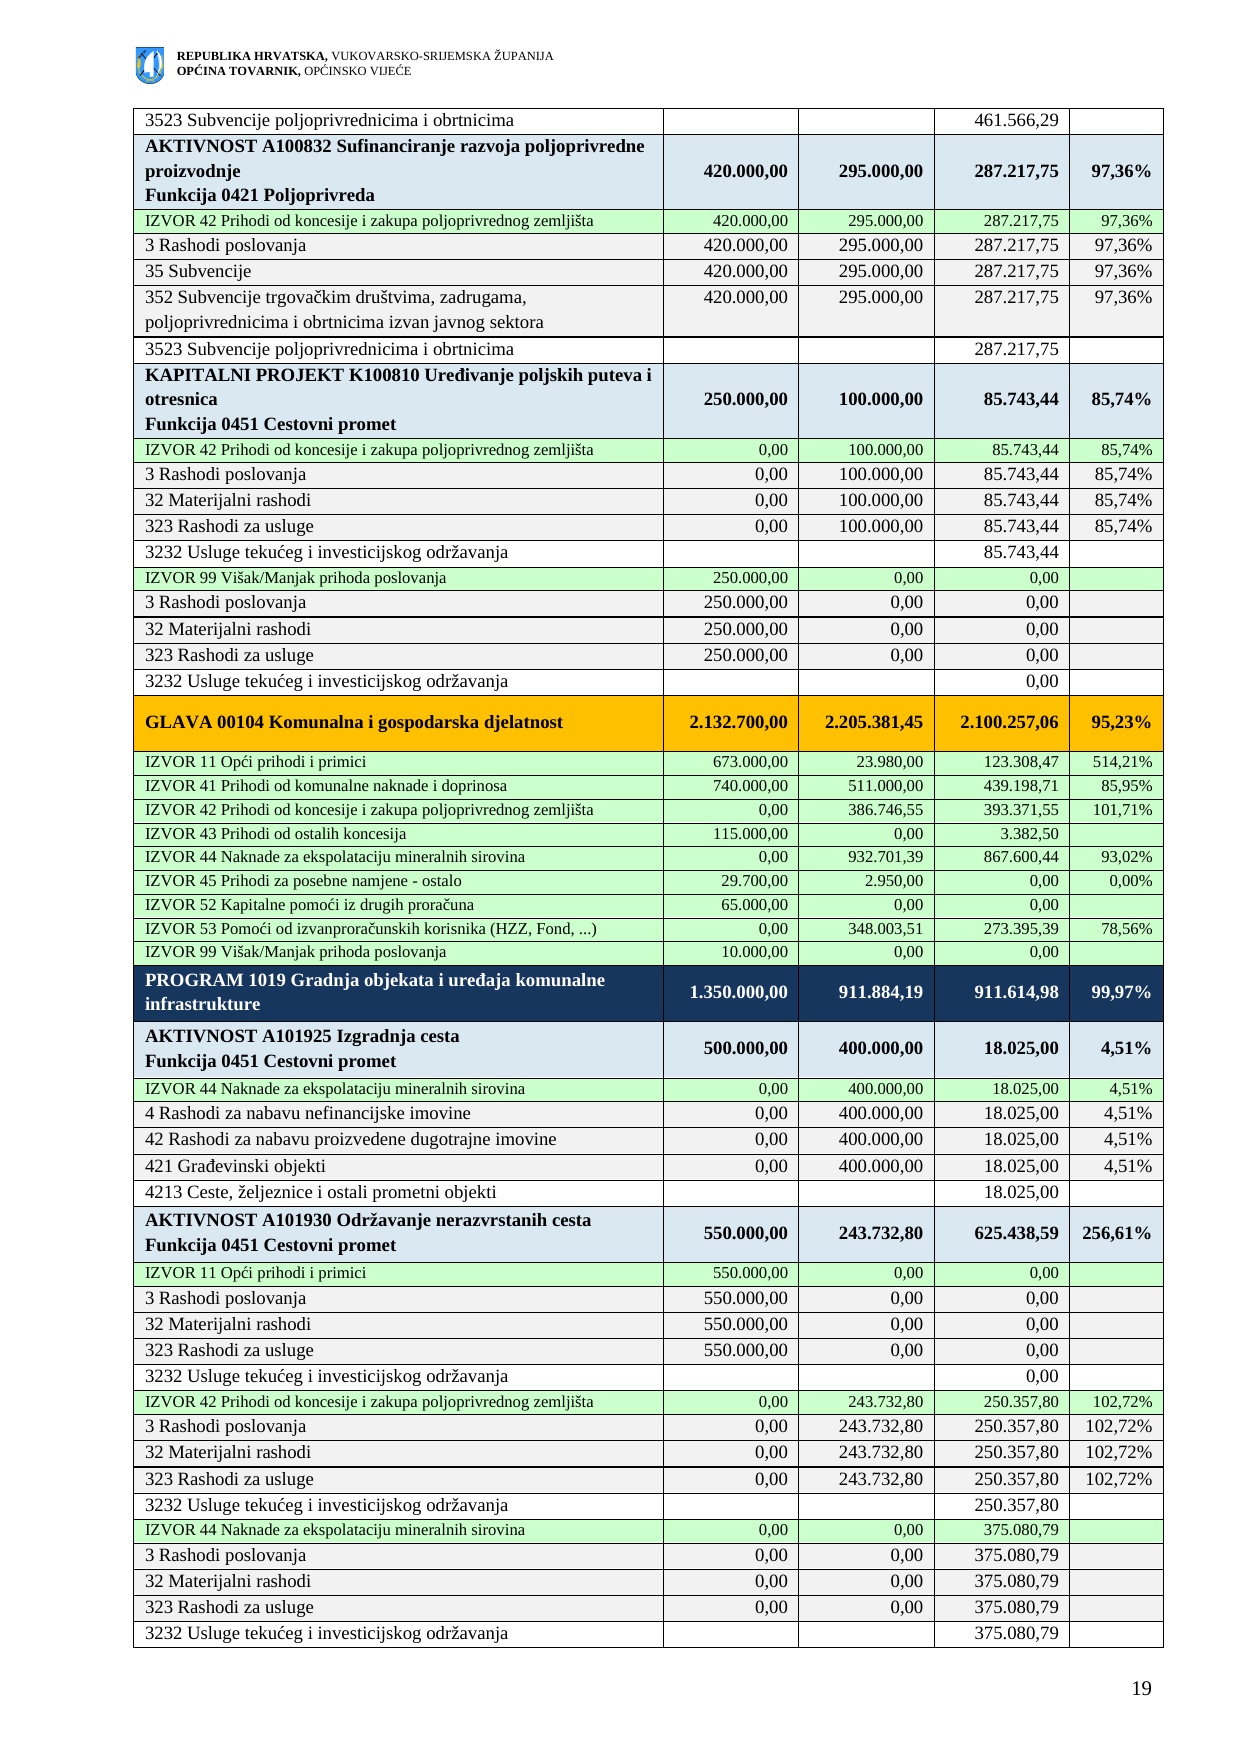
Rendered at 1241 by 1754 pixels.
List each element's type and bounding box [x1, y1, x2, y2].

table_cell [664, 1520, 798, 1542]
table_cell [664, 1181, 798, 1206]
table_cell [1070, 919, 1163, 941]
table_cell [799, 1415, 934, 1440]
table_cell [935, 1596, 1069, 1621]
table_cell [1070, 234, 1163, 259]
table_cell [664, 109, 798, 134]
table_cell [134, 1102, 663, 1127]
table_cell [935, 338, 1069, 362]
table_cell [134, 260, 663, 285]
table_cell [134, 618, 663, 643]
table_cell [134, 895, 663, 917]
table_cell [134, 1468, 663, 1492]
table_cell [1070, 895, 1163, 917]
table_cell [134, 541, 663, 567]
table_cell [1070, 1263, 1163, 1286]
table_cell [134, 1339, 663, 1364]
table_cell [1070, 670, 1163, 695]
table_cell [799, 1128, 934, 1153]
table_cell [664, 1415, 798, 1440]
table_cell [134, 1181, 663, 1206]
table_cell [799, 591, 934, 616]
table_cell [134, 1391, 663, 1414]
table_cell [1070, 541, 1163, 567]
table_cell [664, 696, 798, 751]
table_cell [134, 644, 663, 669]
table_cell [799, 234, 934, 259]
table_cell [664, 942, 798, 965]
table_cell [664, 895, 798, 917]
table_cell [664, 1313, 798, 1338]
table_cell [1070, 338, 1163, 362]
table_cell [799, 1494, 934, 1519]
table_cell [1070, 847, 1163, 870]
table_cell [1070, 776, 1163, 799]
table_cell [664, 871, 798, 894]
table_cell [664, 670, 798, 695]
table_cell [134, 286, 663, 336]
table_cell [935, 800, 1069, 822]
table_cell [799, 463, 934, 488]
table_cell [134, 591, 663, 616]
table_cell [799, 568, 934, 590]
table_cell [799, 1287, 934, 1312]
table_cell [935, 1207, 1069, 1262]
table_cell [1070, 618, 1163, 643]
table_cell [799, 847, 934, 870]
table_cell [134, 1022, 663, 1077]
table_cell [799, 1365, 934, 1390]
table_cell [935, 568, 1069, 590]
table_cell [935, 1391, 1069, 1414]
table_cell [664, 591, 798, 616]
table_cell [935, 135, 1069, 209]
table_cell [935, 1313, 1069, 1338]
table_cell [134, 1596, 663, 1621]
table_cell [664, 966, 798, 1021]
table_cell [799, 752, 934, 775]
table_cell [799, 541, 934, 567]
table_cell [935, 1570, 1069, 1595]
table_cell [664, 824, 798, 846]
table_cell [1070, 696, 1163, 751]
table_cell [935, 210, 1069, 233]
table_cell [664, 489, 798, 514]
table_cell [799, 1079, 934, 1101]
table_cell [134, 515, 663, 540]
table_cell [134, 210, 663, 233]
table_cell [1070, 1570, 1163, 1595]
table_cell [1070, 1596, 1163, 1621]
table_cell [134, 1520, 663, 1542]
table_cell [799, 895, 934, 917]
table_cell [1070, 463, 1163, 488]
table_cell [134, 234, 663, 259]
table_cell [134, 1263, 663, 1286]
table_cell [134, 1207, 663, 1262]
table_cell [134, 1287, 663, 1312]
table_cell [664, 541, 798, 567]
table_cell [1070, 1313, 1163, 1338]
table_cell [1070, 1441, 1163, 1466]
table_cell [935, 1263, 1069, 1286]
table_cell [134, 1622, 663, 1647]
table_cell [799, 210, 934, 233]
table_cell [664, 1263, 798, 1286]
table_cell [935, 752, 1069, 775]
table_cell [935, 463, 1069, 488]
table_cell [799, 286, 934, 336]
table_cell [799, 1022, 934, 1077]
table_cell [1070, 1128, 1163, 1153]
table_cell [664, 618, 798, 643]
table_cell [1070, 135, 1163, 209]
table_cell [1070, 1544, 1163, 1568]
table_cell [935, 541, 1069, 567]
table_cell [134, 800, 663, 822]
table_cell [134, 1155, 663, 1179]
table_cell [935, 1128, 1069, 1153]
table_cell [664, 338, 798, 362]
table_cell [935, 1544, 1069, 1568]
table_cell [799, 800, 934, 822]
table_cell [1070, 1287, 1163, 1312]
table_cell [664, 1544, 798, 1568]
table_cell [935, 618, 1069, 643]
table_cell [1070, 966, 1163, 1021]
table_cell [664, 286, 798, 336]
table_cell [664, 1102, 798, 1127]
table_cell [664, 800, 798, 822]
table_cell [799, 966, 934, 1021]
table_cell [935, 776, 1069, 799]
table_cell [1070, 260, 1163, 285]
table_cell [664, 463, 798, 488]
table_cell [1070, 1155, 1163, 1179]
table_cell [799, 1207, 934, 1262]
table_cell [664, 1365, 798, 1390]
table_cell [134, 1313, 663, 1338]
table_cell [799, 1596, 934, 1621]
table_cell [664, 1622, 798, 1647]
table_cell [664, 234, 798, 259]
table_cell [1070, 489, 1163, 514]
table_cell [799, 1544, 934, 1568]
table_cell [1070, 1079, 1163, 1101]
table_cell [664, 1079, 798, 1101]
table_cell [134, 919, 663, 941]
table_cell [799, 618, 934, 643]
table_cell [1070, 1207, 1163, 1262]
picture [135, 47, 164, 84]
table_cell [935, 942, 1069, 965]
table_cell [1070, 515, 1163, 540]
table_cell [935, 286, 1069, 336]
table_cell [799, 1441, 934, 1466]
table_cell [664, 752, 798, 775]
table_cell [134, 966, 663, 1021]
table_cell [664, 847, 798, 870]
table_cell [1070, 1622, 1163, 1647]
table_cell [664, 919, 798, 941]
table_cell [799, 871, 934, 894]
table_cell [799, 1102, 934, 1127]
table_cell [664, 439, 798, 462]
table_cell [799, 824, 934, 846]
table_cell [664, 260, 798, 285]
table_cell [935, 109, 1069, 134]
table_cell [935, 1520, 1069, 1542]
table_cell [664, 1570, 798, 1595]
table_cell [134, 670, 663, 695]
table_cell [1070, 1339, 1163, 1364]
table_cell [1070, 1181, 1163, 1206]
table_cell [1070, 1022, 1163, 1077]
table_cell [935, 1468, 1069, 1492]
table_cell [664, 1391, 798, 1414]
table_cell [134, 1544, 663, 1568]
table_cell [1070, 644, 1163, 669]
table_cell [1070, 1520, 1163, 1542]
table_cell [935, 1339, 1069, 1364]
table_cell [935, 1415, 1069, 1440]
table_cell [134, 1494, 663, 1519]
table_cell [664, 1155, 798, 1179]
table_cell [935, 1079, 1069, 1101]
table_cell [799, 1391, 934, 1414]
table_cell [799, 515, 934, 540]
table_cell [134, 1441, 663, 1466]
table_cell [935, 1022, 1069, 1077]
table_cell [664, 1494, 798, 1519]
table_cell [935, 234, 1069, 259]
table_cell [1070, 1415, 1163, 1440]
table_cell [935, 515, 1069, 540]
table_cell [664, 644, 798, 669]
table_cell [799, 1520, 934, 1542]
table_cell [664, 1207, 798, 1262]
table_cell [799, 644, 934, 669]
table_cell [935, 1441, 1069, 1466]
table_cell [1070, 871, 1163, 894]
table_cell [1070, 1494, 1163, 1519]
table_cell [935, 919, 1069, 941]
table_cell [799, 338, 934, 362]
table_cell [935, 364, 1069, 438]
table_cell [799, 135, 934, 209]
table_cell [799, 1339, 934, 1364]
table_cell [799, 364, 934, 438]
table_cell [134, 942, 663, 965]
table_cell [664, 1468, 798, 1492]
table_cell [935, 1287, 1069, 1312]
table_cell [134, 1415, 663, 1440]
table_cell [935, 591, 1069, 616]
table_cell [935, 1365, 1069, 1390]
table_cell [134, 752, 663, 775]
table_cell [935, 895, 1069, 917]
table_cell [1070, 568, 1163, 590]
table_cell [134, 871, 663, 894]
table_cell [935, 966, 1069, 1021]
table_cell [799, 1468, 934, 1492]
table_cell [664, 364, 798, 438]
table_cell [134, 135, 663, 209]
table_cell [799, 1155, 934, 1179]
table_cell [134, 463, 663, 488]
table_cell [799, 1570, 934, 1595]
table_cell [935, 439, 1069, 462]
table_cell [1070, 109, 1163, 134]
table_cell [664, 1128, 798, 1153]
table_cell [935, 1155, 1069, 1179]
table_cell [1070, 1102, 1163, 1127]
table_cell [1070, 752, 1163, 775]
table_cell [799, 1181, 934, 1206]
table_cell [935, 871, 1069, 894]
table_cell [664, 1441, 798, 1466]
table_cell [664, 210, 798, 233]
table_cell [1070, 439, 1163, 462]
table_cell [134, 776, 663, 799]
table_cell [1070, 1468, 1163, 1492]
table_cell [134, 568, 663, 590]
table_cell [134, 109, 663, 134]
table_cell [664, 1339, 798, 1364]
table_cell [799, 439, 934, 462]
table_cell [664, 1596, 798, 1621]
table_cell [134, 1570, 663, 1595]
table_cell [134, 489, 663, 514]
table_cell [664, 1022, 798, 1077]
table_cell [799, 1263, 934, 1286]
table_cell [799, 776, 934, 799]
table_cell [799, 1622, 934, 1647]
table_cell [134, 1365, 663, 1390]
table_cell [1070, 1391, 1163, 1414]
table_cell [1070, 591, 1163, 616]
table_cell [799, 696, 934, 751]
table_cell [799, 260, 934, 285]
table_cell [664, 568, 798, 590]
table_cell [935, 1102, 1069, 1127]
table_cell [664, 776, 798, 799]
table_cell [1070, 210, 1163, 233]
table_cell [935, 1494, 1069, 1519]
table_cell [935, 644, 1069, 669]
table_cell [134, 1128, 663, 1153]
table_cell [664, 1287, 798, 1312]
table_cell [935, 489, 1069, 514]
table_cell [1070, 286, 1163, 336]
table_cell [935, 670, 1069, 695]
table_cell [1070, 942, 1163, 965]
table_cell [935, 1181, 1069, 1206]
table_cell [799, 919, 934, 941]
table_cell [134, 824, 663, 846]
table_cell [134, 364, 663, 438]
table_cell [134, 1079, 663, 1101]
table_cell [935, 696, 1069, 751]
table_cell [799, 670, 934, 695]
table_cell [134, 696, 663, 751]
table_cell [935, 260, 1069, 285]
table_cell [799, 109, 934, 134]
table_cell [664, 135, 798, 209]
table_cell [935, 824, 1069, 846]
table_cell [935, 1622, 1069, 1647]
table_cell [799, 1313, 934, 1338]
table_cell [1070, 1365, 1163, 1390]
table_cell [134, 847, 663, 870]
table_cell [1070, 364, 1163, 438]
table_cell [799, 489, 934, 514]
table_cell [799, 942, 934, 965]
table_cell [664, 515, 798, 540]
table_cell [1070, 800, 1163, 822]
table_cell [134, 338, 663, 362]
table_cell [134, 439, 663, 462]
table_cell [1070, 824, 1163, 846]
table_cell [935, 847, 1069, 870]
